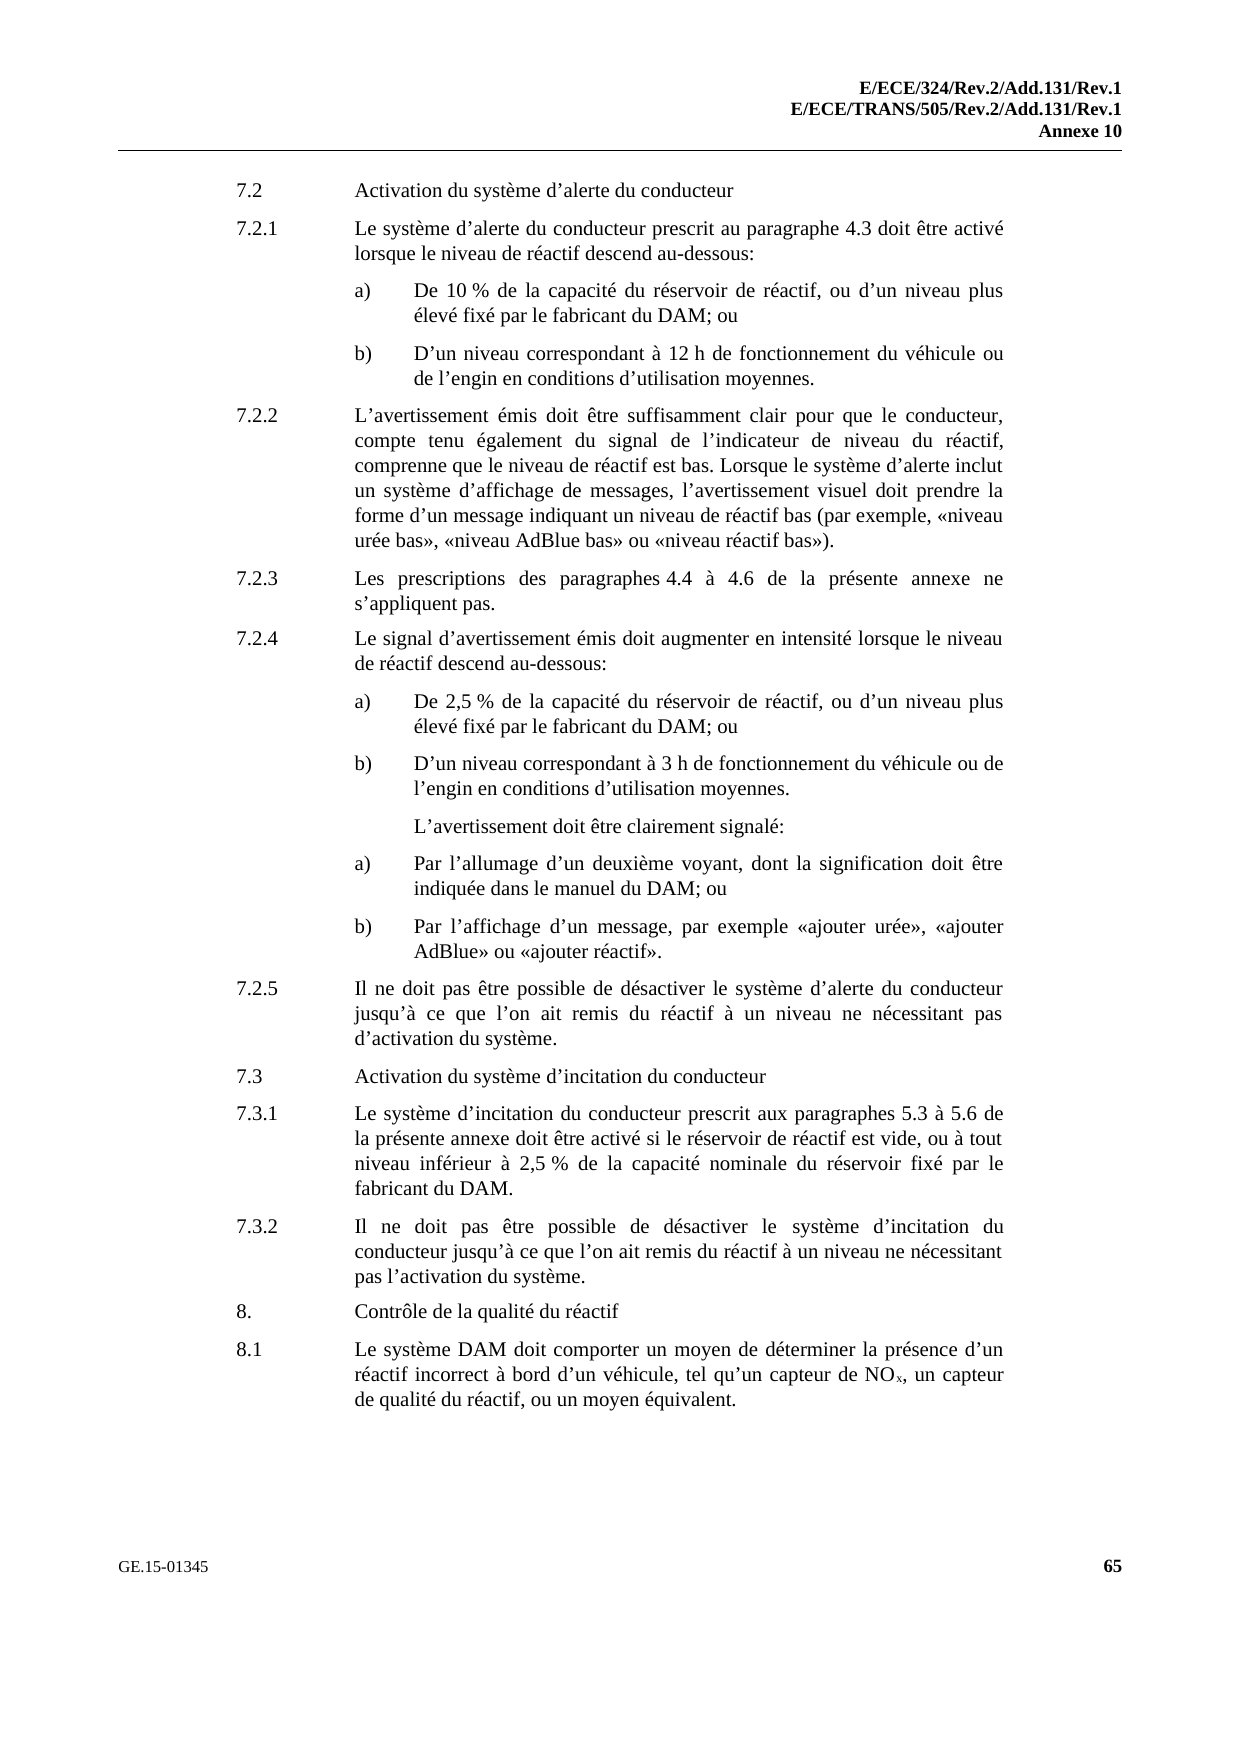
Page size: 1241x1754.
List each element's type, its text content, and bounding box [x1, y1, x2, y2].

text 7.2 Activation du système d’alerte du conducteur [236, 177, 1004, 202]
text a) De 10 % de la capacité du réservoir de réactif, ou d’un niveau plus élevé fixé par le fabricant du DAM; ou [354, 277, 1004, 327]
text a) De 2,5 % de la capacité du réservoir de réactif, ou d’un niveau plus élevé fixé par le fabricant du DAM; ou [354, 688, 1004, 738]
text 7.3.2 Il ne doit pas être possible de désactiver le système d’incitation du conducteur jusqu’à ce que l’on ait remis du réactif à un niveau ne nécessitant pas l’activation du système. [236, 1213, 1004, 1288]
text 8.1 Le système DAM doit comporter un moyen de déterminer la présence d’un réactif incorrect à bord d’un véhicule, tel qu’un capteur de NOx, un capteur de qualité du réactif, ou un moyen équivalent. [236, 1336, 1004, 1411]
text 7.2.1 Le système d’alerte du conducteur prescrit au paragraphe 4.3 doit être activé lorsque le niveau de réactif descend au-dessous: [236, 215, 1004, 265]
text 7.2.4 Le signal d’avertissement émis doit augmenter en intensité lorsque le niveau de réactif descend au-dessous: [236, 625, 1004, 675]
text b) D’un niveau correspondant à 3 h de fonctionnement du véhicule ou de l’engin en conditions d’utilisation moyennes. [354, 750, 1004, 800]
text 7.3 Activation du système d’incitation du conducteur [236, 1063, 1004, 1088]
text b) Par l’affichage d’un message, par exemple «ajouter urée», «ajouter AdBlue» ou «ajouter réactif». [354, 913, 1004, 963]
text 7.2.2 L’avertissement émis doit être suffisamment clair pour que le conducteur, compte tenu également du signal de l’indicateur de niveau du réactif, comprenne que le niveau de réactif est bas. Lorsque le système d’alerte inclut un système d’affichage de messages, l’avertissement visuel doit prendre la forme d’un message indiquant un niveau de réactif bas (par exemple, «niveau urée bas», «niveau AdBlue bas» ou «niveau réactif bas»). [236, 402, 1004, 552]
text b) D’un niveau correspondant à 12 h de fonctionnement du véhicule ou de l’engin en conditions d’utilisation moyennes. [354, 340, 1004, 390]
text 7.2.3 Les prescriptions des paragraphes 4.4 à 4.6 de la présente annexe ne s’appliquent pas. [236, 565, 1004, 615]
text 7.3.1 Le système d’incitation du conducteur prescrit aux paragraphes 5.3 à 5.6 de la présente annexe doit être activé si le réservoir de réactif est vide, ou à tout niveau inférieur à 2,5 % de la capacité nominale du réservoir fixé par le fabricant du DAM. [236, 1100, 1004, 1200]
text L’avertissement doit être clairement signalé: [354, 813, 1004, 838]
text 7.2.5 Il ne doit pas être possible de désactiver le système d’alerte du conducteur jusqu’à ce que l’on ait remis du réactif à un niveau ne nécessitant pas d’activation du système. [236, 975, 1004, 1050]
text a) Par l’allumage d’un deuxième voyant, dont la signification doit être indiquée dans le manuel du DAM; ou [354, 850, 1004, 900]
text 8. Contrôle de la qualité du réactif [236, 1298, 1004, 1323]
